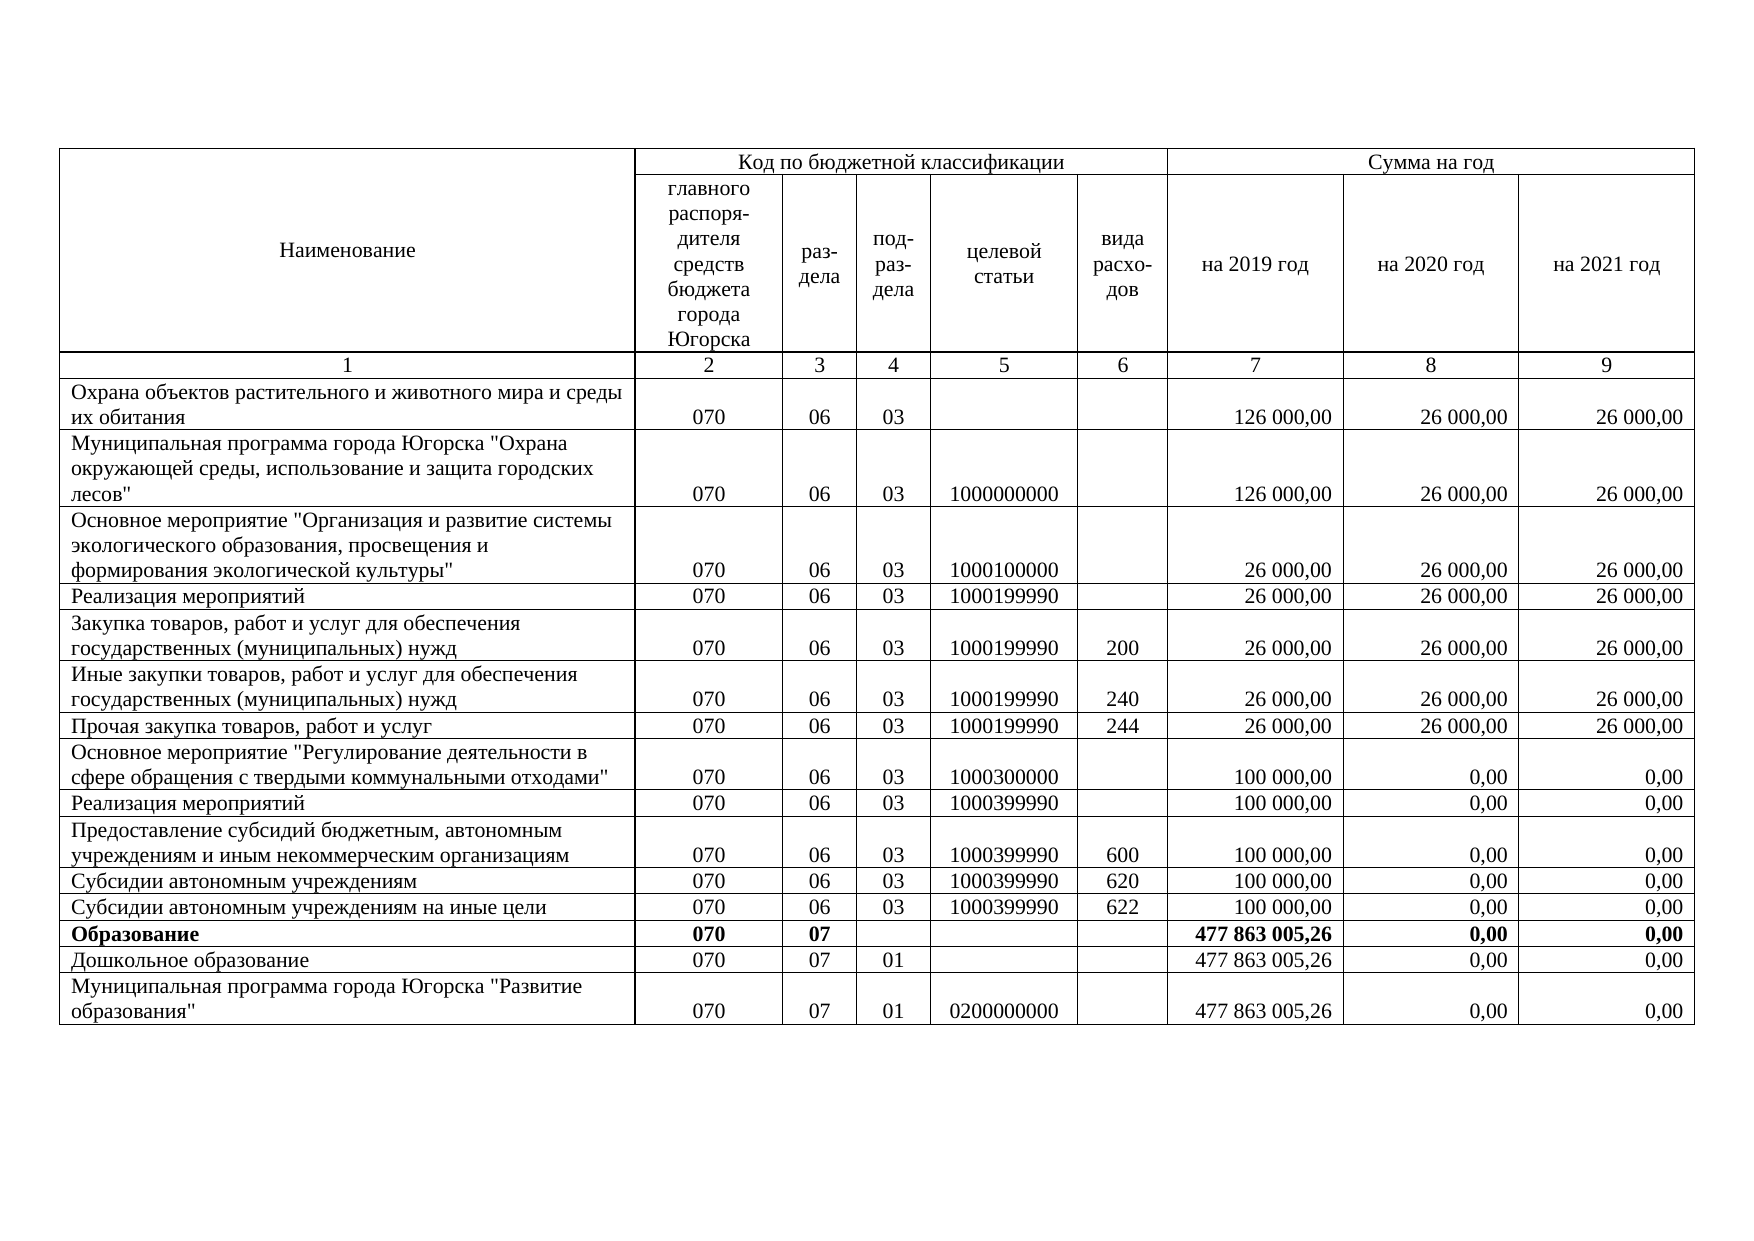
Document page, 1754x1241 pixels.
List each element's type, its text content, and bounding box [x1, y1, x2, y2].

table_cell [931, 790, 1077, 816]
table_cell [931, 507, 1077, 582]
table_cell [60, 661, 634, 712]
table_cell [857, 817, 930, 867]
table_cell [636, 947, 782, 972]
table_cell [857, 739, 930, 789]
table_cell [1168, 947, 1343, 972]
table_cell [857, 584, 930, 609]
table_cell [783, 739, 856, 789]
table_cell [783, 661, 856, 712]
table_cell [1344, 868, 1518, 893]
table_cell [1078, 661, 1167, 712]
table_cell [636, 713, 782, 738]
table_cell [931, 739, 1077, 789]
table_cell 1 [60, 353, 634, 378]
table_cell раз-дела [783, 175, 856, 351]
table_cell 7 [1168, 353, 1343, 378]
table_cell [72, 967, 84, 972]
table_cell 2 [636, 353, 782, 378]
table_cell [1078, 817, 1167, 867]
table_cell вида расхо-дов [1078, 175, 1167, 351]
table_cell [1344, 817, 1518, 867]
table_cell 9 [1519, 353, 1694, 378]
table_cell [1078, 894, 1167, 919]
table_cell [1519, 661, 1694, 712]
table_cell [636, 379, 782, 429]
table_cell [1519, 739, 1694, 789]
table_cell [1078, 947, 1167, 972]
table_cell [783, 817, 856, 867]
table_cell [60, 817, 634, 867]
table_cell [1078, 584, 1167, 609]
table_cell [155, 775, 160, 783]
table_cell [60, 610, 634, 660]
table_cell на 2019 год [1168, 175, 1343, 351]
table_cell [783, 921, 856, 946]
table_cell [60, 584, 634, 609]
table_header Сумма на год [1168, 149, 1694, 174]
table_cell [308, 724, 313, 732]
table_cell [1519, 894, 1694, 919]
table_cell под-раз-дела [857, 175, 930, 351]
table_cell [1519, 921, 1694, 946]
table_cell 6 [1078, 353, 1167, 378]
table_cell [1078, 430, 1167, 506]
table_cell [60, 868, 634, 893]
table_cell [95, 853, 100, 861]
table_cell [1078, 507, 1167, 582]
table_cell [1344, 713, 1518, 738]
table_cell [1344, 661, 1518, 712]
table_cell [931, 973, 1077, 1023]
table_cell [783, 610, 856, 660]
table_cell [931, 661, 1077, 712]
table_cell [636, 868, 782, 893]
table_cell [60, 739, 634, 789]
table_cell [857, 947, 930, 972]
table_cell на 2020 год [1344, 175, 1518, 351]
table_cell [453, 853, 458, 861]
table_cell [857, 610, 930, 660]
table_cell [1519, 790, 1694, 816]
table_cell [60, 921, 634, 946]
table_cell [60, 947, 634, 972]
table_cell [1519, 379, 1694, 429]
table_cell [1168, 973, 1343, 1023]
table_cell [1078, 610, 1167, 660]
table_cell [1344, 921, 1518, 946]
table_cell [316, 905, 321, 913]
table_cell 3 [783, 353, 856, 378]
table_cell 5 [931, 353, 1077, 378]
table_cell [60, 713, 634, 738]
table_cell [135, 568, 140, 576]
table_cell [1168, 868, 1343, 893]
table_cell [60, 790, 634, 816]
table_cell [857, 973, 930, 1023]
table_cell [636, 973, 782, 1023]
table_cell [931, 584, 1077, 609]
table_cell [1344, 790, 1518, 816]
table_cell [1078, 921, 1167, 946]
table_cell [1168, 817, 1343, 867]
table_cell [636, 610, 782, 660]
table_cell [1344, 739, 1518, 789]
table_cell главного распоря- дителя средств бюджета города Югорска [636, 175, 782, 351]
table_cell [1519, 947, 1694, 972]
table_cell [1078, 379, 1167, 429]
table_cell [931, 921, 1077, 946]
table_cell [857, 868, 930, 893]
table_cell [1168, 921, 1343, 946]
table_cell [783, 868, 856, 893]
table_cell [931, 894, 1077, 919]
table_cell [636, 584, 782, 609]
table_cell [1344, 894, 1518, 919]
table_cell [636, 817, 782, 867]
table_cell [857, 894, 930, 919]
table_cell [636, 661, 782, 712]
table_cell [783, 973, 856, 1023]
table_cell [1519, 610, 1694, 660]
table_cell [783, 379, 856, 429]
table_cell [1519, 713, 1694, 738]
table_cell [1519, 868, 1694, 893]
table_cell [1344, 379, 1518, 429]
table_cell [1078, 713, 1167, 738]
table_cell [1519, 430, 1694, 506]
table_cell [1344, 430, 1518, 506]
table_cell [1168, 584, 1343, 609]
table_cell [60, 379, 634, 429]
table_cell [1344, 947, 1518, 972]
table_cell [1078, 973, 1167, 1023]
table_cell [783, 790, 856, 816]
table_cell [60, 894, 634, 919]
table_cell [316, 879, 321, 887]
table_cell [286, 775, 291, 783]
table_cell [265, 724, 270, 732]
table_cell целевой статьи [931, 175, 1077, 351]
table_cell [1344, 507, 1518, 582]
table_header Наименование [60, 149, 634, 351]
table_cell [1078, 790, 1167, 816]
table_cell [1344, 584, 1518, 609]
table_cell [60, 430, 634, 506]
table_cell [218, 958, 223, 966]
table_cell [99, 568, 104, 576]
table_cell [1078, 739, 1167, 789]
table_header Код по бюджетной классификации [636, 149, 1167, 174]
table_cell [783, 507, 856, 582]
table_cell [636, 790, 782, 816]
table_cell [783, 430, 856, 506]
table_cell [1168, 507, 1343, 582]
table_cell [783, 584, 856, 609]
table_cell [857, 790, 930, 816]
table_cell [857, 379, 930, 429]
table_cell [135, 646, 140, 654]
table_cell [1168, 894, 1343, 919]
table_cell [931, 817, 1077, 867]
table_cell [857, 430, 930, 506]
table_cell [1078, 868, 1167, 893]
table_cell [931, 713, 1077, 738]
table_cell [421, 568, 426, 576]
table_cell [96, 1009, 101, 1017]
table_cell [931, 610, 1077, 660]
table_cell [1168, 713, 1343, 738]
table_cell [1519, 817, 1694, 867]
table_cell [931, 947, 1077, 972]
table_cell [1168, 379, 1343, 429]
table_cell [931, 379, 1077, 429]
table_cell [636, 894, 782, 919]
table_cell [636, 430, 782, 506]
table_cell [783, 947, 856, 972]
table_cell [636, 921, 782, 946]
table_cell 8 [1344, 353, 1518, 378]
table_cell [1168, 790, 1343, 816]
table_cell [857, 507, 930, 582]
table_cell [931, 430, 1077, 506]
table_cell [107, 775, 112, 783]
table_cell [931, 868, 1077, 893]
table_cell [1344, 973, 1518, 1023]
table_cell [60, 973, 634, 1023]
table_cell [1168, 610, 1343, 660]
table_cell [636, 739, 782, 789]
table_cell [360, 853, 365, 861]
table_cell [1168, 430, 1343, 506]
table_cell 4 [857, 353, 930, 378]
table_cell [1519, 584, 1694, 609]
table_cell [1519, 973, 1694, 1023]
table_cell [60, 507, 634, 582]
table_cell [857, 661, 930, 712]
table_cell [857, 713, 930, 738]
table_cell на 2021 год [1519, 175, 1694, 351]
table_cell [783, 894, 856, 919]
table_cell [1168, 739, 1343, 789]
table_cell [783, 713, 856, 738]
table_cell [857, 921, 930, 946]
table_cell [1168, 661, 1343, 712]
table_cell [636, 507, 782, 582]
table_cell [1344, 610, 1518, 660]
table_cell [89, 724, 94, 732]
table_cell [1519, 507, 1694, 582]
